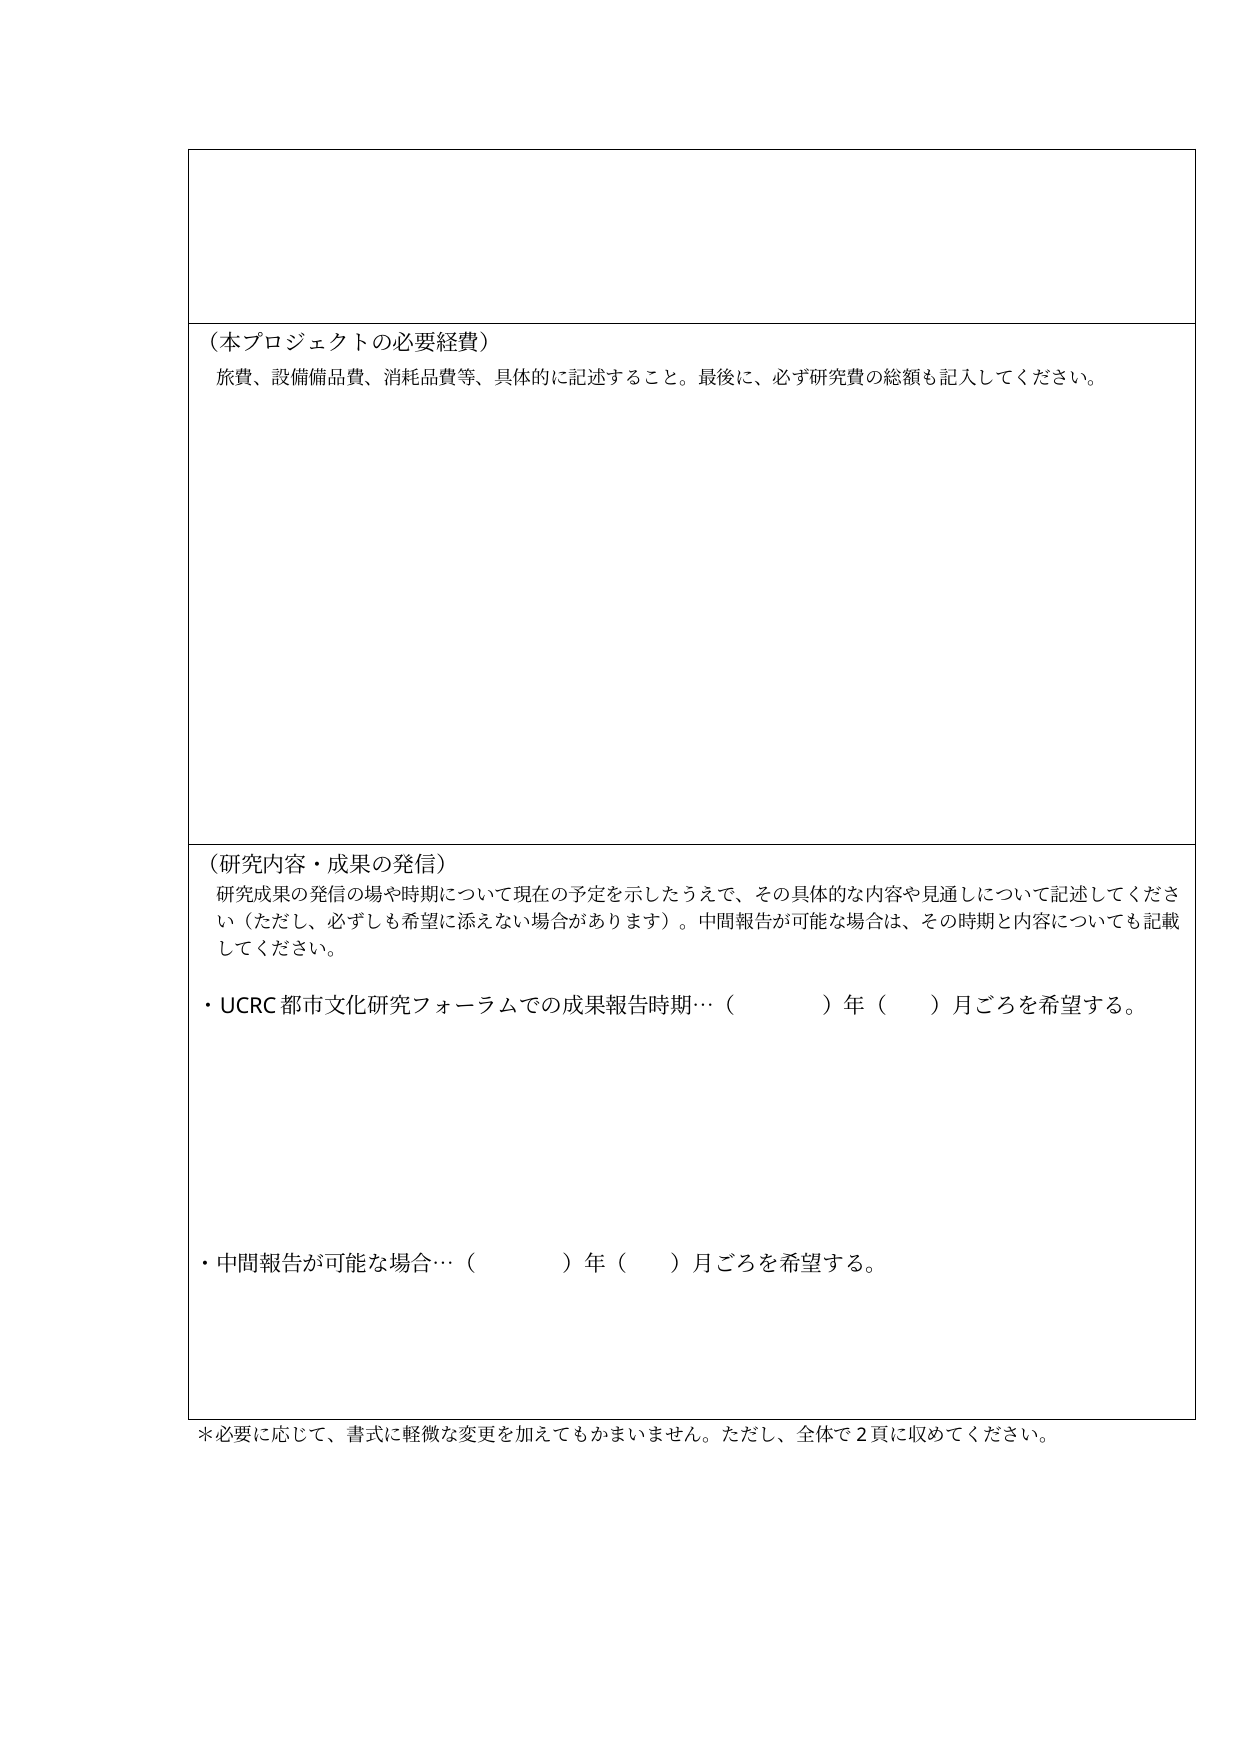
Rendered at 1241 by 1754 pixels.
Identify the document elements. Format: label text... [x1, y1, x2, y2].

text ＊必要に応じて、書式に軽微な変更を加えてもかまいません。ただし、全体で2頁に収めてください。 [177, 1419, 1063, 1447]
table_cell （本プロジェクトの必要経費） 旅費、設備備品費、消耗品費等、具体的に記述すること。最後に、必ず研究費の総額も記入してください。 [189, 324, 1195, 844]
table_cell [189, 150, 1195, 323]
table_cell （研究内容・成果の発信） 研究成果の発信の場や時期について現在の予定を示したうえで、その具体的な内容や見通しについて記述してください（ただし、必ずしも希望に添えない場合があります）。中間報告が可能な場合は、その時期と内容についても記載してください。 ・UCRC都市文化研究フォーラムでの成果報告時期…（ ）年（ ）月ごろを希望する。 ・中間報告が可能な場合…（ ）年（ ）月ごろを希望する。 [189, 845, 1195, 1418]
